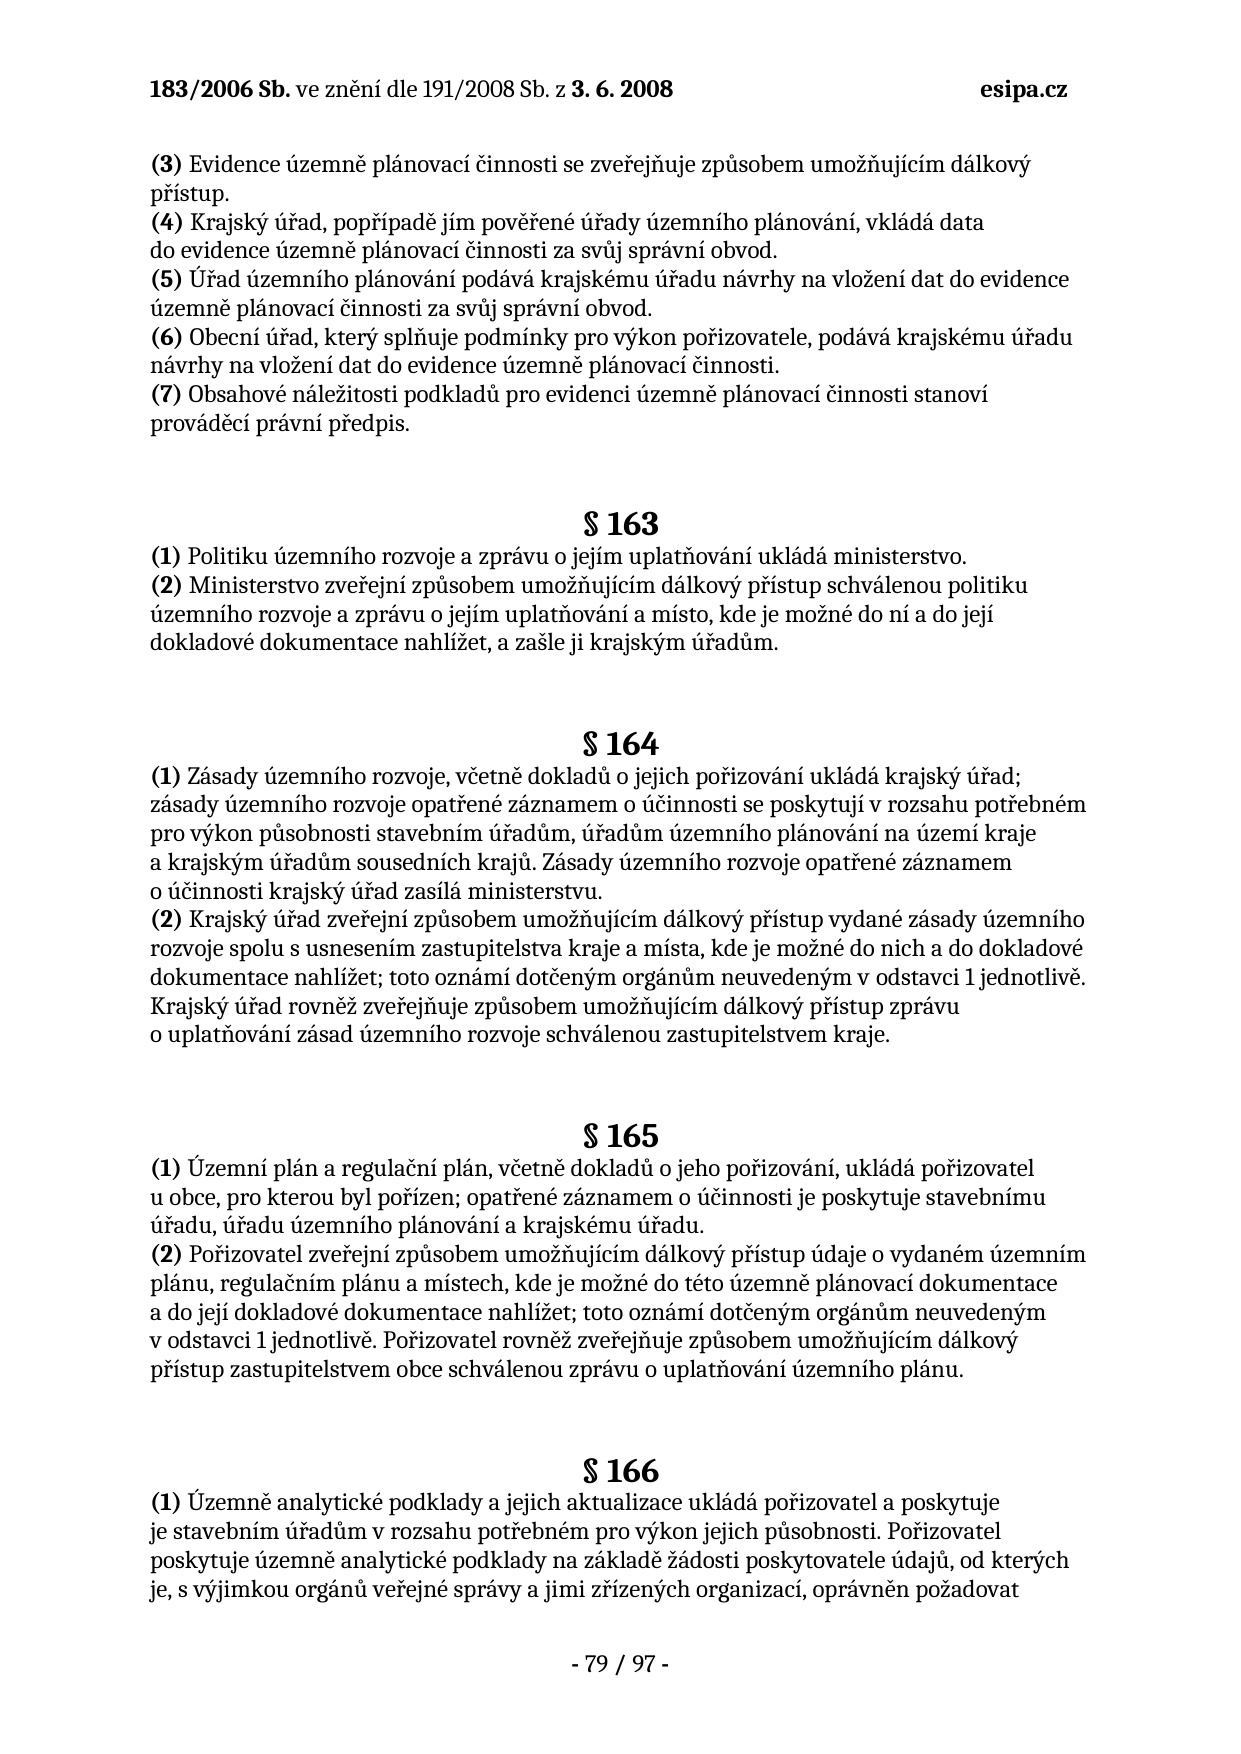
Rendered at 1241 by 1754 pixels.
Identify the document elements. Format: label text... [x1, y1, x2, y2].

text (5) Úřad územního plánování podává krajskému úřadu návrhy na vložení dat do evidence územně plánovací činnosti za svůj správní obvod. [150, 265, 1090, 322]
text (1) Územní plán a regulační plán, včetně dokladů o jeho pořizování, ukládá pořizovatel u obce, pro kterou byl pořízen; opatřené záznamem o účinnosti je poskytuje stavebnímu úřadu, úřadu územního plánování a krajskému úřadu. [150, 1154, 1090, 1240]
text (3) Evidence územně plánovací činnosti se zveřejňuje způsobem umožňujícím dálkový přístup. [150, 150, 1090, 207]
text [150, 1488, 1090, 1603]
subtitle § 164 [150, 730, 1090, 762]
text (7) Obsahové náležitosti podkladů pro evidenci územně plánovací činnosti stanoví prováděcí právní předpis. [150, 380, 1090, 437]
text (4) Krajský úřad, popřípadě jím pověřené úřady územního plánování, vkládá data do evidence územně plánovací činnosti za svůj správní obvod. [150, 207, 1090, 265]
text (2) Ministerstvo zveřejní způsobem umožňujícím dálkový přístup schválenou politiku územního rozvoje a zprávu o jejím uplatňování a místo, kde je možné do ní a do její dokladové dokumentace nahlížet, a zašle ji krajským úřadům. [150, 571, 1090, 657]
text (6) Obecní úřad, který splňuje podmínky pro výkon pořizovatele, podává krajskému úřadu návrhy na vložení dat do evidence územně plánovací činnosti. [150, 322, 1090, 380]
text (1) Zásady územního rozvoje, včetně dokladů o jejich pořizování ukládá krajský úřad; zásady územního rozvoje opatřené záznamem o účinnosti se poskytují v rozsahu potřebném pro výkon působnosti stavebním úřadům, úřadům územního plánování na území kraje a krajským úřadům sousedních krajů. Zásady územního rozvoje opatřené záznamem o účinnosti krajský úřad zasílá ministerstvu. [150, 762, 1090, 905]
text (1) Politiku územního rozvoje a zprávu o jejím uplatňování ukládá ministerstvo. [150, 542, 1090, 571]
subtitle § 163 [150, 510, 1090, 542]
subtitle § 166 [150, 1457, 1090, 1488]
text (2) Krajský úřad zveřejní způsobem umožňujícím dálkový přístup vydané zásady územního rozvoje spolu s usnesením zastupitelstva kraje a místa, kde je možné do nich a do dokladové dokumentace nahlížet; toto oznámí dotčeným orgánům neuvedeným v odstavci 1 jednotlivě. Krajský úřad rovněž zveřejňuje způsobem umožňujícím dálkový přístup zprávu o uplatňování zásad územního rozvoje schválenou zastupitelstvem kraje. [150, 905, 1090, 1049]
text (2) Pořizovatel zveřejní způsobem umožňujícím dálkový přístup údaje o vydaném územním plánu, regulačním plánu a místech, kde je možné do této územně plánovací dokumentace a do její dokladové dokumentace nahlížet; toto oznámí dotčeným orgánům neuvedeným v odstavci 1 jednotlivě. Pořizovatel rovněž zveřejňuje způsobem umožňujícím dálkový přístup zastupitelstvem obce schválenou zprávu o uplatňování územního plánu. [150, 1240, 1090, 1384]
subtitle § 165 [150, 1122, 1090, 1154]
